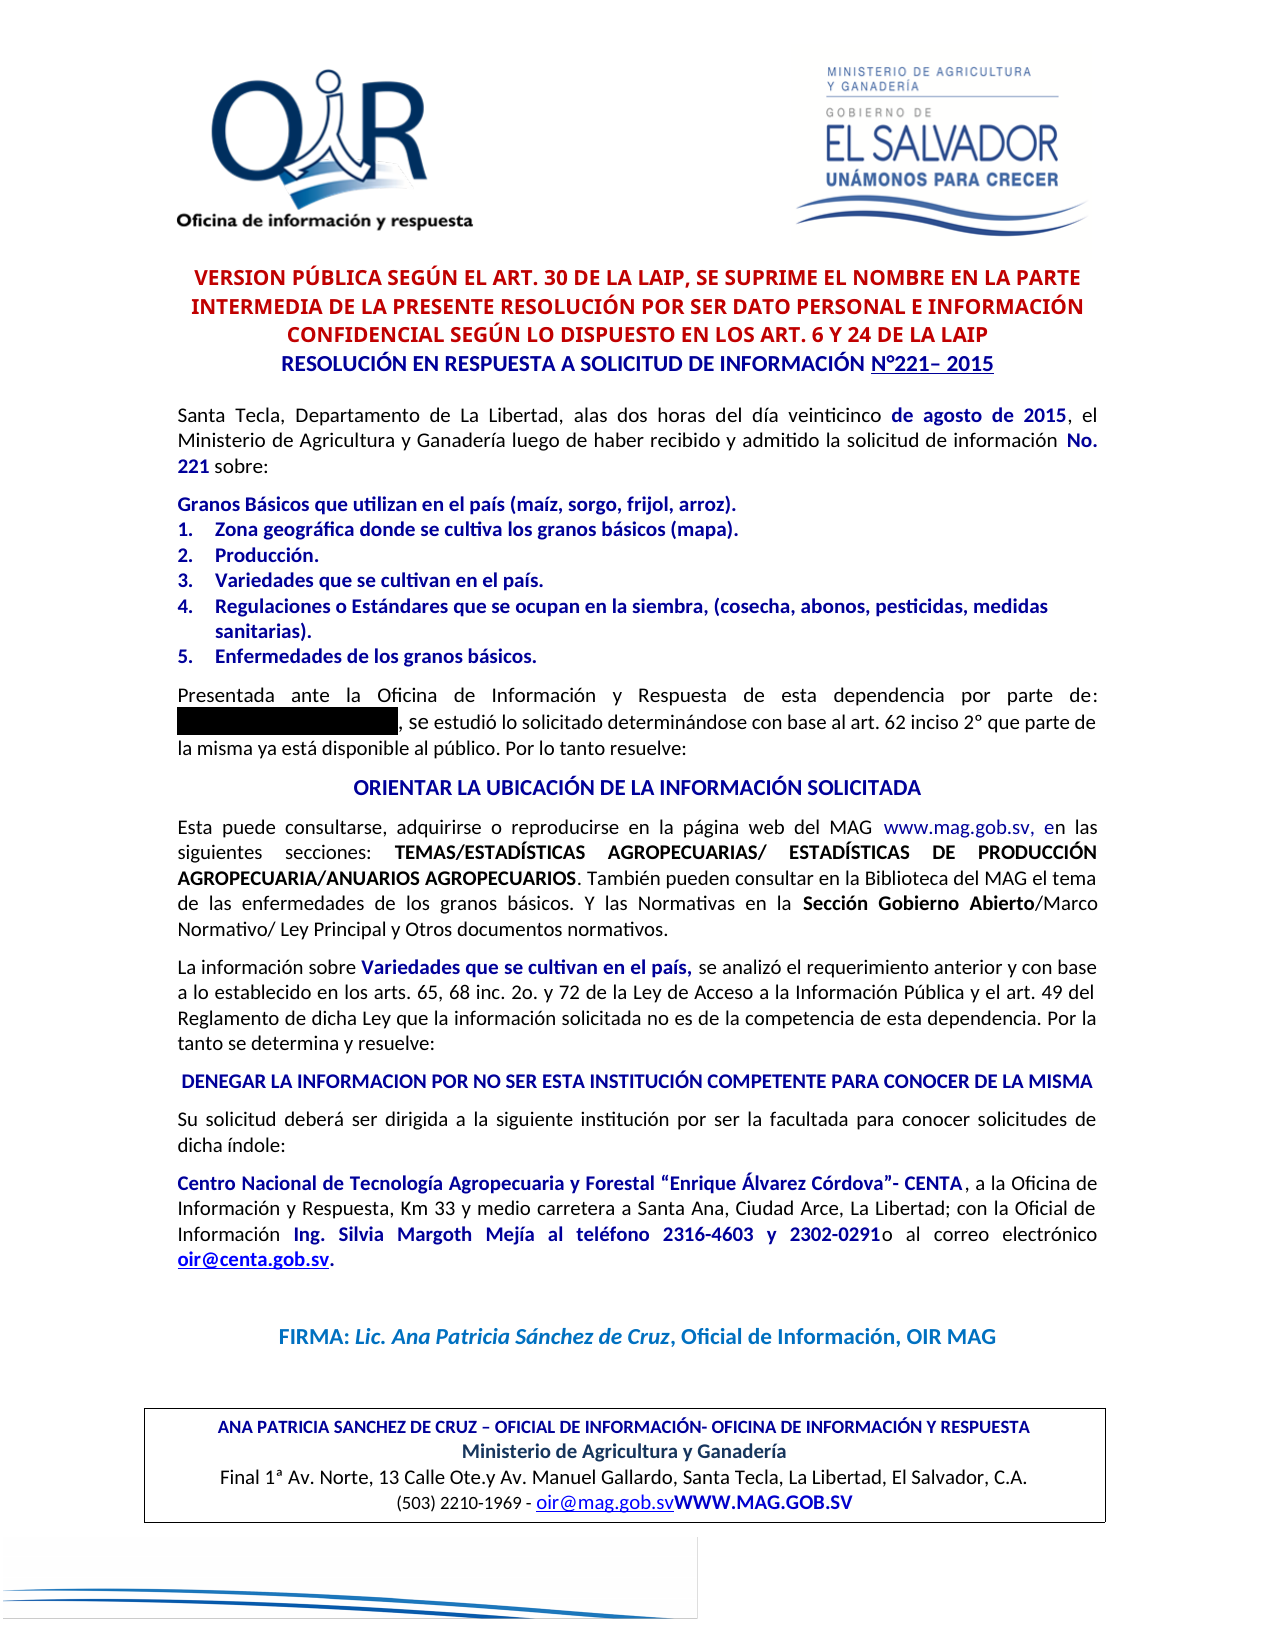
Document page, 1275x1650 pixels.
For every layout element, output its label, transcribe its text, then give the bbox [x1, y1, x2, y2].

list Enfermedades de los granos básicos. [177, 644, 1098, 669]
text Su solicitud deberá ser dirigida a la siguiente institución por ser la facultada para conocer solicitudes de dicha índole: [177, 1106, 1098, 1157]
text Granos Básicos que utilizan en el país (maíz, sorgo, frijol, arroz). [177, 491, 1098, 517]
text ORIENTAR LA UBICACIÓN DE LA INFORMACIÓN SOLICITADA [177, 773, 1098, 801]
text FIRMA: Lic. Ana Patricia Sánchez de Cruz, Oficial de Información, OIR MAG [177, 1322, 1098, 1350]
text Esta puede consultarse, adquirirse o reproducirse en la página web del MAG www.mag.gob.sv, en las siguientes secciones: TEMAS/ESTADÍSTICAS AGROPECUARIAS/ ESTADÍSTICAS DE PRODUCCIÓN AGROPECUARIA/ANUARIOS AGROPECUARIOS. También pueden consultar en la Biblioteca del MAG el tema de las enfermedades de los granos básicos. Y las Normativas en la Sección Gobierno Abierto/Marco Normativo/ Ley Principal y Otros documentos normativos. [177, 814, 1098, 941]
text Santa Tecla, Departamento de La Libertad, alas dos horas del día veinticinco de agosto de 2015, el Ministerio de Agricultura y Ganadería luego de haber recibido y admitido la solicitud de información No. 221 sobre: [177, 402, 1098, 478]
list Regulaciones o Estándares que se ocupan en la siembra, (cosecha, abonos, pesticidas, medidas sanitarias). [177, 593, 1098, 644]
text La información sobre Variedades que se cultivan en el país, se analizó el requerimiento anterior y con base a lo establecido en los arts. 65, 68 inc. 2o. y 72 de la Ley de Acceso a la Información Pública y el art. 49 del Reglamento de dicha Ley que la información solicitada no es de la competencia de esta dependencia. Por la tanto se determina y resuelve: [177, 954, 1098, 1056]
picture [176, 60, 474, 233]
text RESOLUCIÓN EN RESPUESTA A SOLICITUD DE INFORMACIÓN N°221– 2015 [177, 349, 1098, 377]
picture [3, 1537, 698, 1619]
text Presentada ante la Oficina de Información y Respuesta de esta dependencia por parte de: Xxxxxxxxxxxxxxxxxxxxxx, se estudió lo solicitado determinándose con base al art. 62 inciso 2º que parte de la misma ya está disponible al público. Por lo tanto resuelve: [177, 682, 1098, 761]
list Producción. [177, 542, 1098, 567]
text Centro Nacional de Tecnología Agropecuaria y Forestal “Enrique Álvarez Córdova”- CENTA, a la Oficina de Información y Respuesta, Km 33 y medio carretera a Santa Ana, Ciudad Arce, La Libertad; con la Oficial de Información Ing. Silvia Margoth Mejía al teléfono 2316-4603 y 2302-0291o al correo electrónico oir@centa.gob.sv. [177, 1170, 1098, 1272]
text DENEGAR LA INFORMACION POR NO SER ESTA INSTITUCIÓN COMPETENTE PARA CONOCER DE LA MISMA [177, 1068, 1098, 1094]
list Zona geográfica donde se cultiva los granos básicos (mapa). [177, 517, 1098, 542]
text VERSION PÚBLICA SEGÚN EL ART. 30 DE LA LAIP, SE SUPRIME EL NOMBRE EN LA PARTE INTERMEDIA DE LA PRESENTE RESOLUCIÓN POR SER DATO PERSONAL E INFORMACIÓN CONFIDENCIAL SEGÚN LO DISPUESTO EN LOS ART. 6 Y 24 DE LA LAIP [177, 263, 1098, 349]
list Variedades que se cultivan en el país. [177, 567, 1098, 593]
picture [790, 44, 1092, 260]
